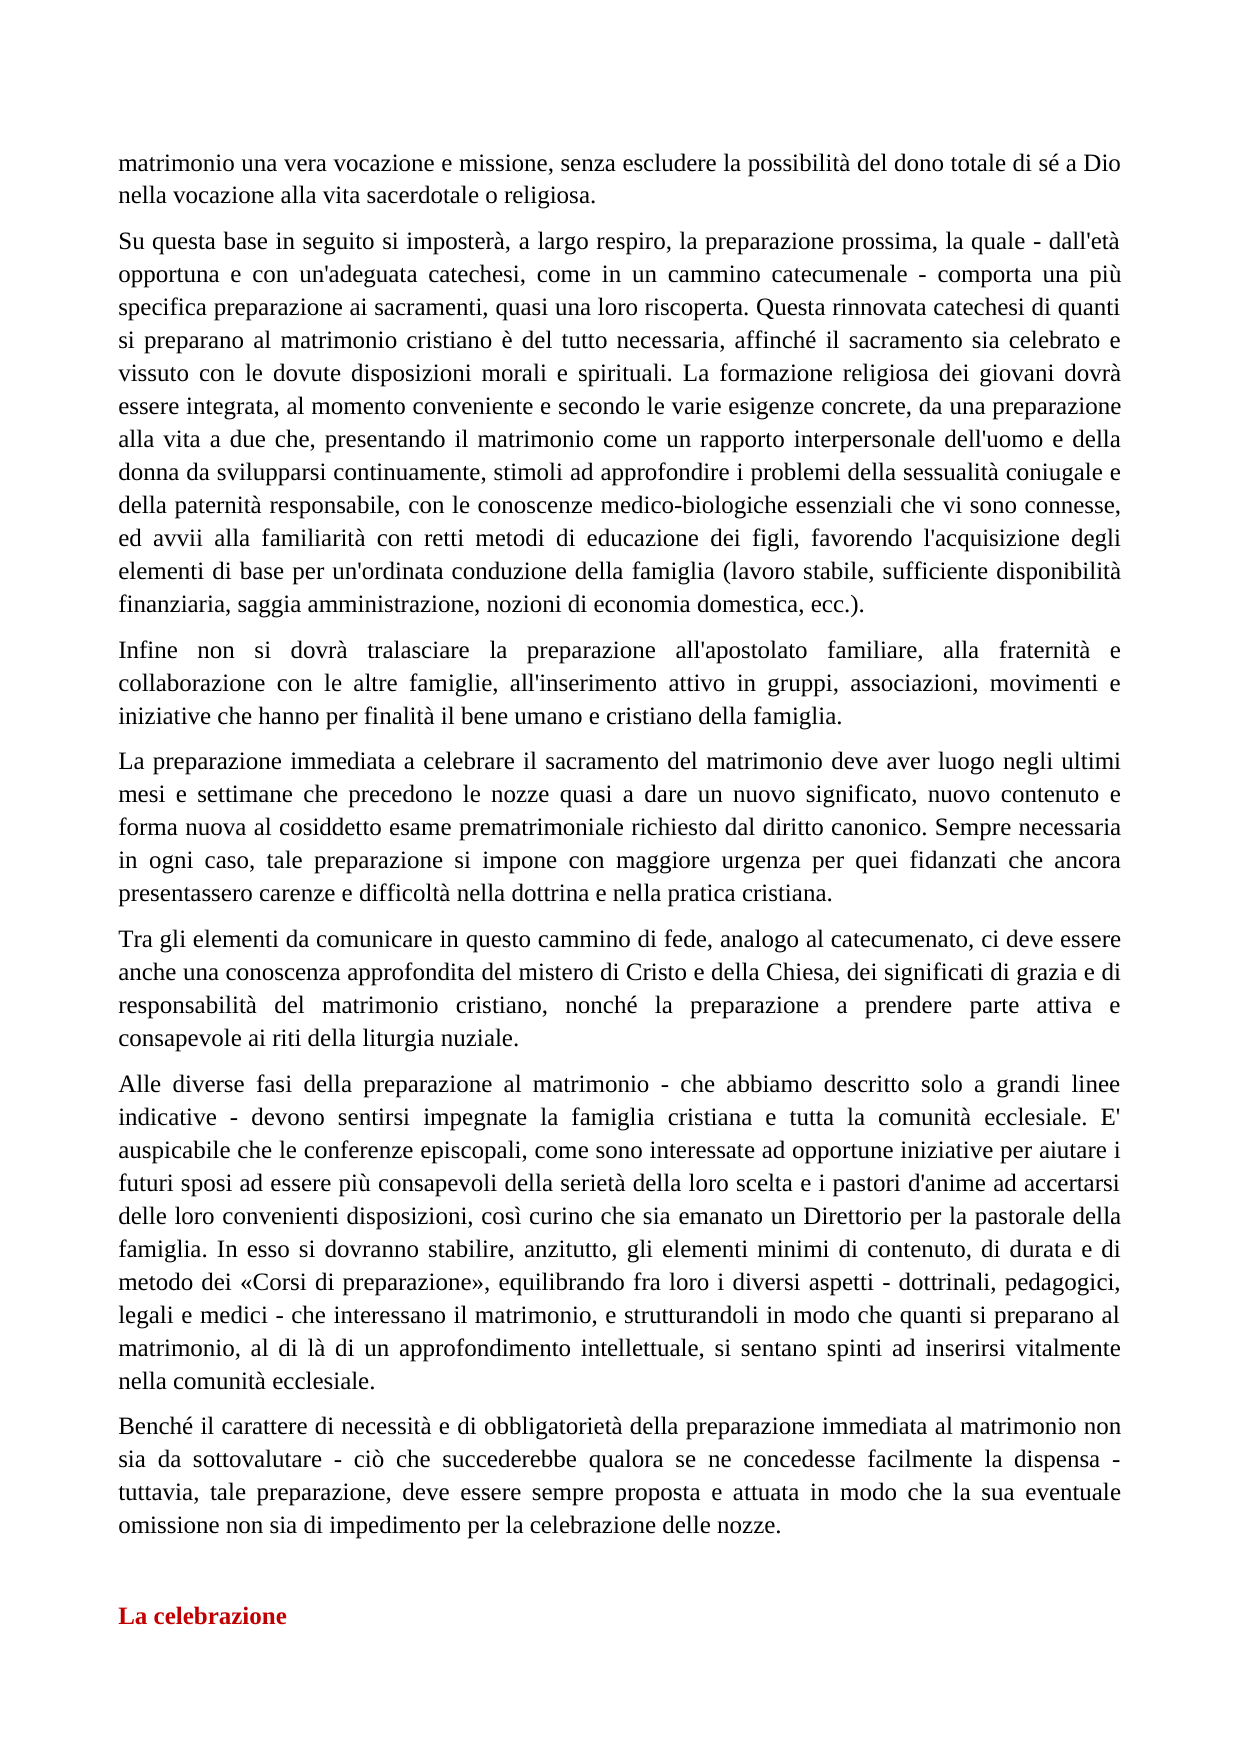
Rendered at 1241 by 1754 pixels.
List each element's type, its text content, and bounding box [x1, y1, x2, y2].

text Su questa base in seguito si imposterà, a largo respiro, la preparazione prossima, la quale - dall'età opportuna e con un'adeguata catechesi, come in un cammino catecumenale - comporta una più specifica preparazione ai sacramenti, quasi una loro riscoperta. Questa rinnovata catechesi di quanti si preparano al matrimonio cristiano è del tutto necessaria, affinché il sacramento sia celebrato e vissuto con le dovute disposizioni morali e spirituali. La formazione religiosa dei giovani dovrà essere integrata, al momento conveniente e secondo le varie esigenze concrete, da una preparazione alla vita a due che, presentando il matrimonio come un rapporto interpersonale dell'uomo e della donna da svilupparsi continuamente, stimoli ad approfondire i problemi della sessualità coniugale e della paternità responsabile, con le conoscenze medico-biologiche essenziali che vi sono connesse, ed avvii alla familiarità con retti metodi di educazione dei figli, favorendo l'acquisizione degli elementi di base per un'ordinata conduzione della famiglia (lavoro stabile, sufficiente disponibilità finanziaria, saggia amministrazione, nozioni di economia domestica, ecc.). [118, 226, 1122, 618]
text La celebrazione [118, 1601, 1122, 1630]
text Alle diverse fasi della preparazione al matrimonio - che abbiamo descritto solo a grandi linee indicative - devono sentirsi impegnate la famiglia cristiana e tutta la comunità ecclesiale. E' auspicabile che le conferenze episcopali, come sono interessate ad opportune iniziative per aiutare i futuri sposi ad essere più consapevoli della serietà della loro scelta e i pastori d'anime ad accertarsi delle loro convenienti disposizioni, così curino che sia emanato un Direttorio per la pastorale della famiglia. In esso si dovranno stabilire, anzitutto, gli elementi minimi di contenuto, di durata e di metodo dei «Corsi di preparazione», equilibrando fra loro i diversi aspetti - dottrinali, pedagogici, legali e medici - che interessano il matrimonio, e strutturandoli in modo che quanti si preparano al matrimonio, al di là di un approfondimento intellettuale, si sentano spinti ad inserirsi vitalmente nella comunità ecclesiale. [118, 1069, 1122, 1394]
text La preparazione immediata a celebrare il sacramento del matrimonio deve aver luogo negli ultimi mesi e settimane che precedono le nozze quasi a dare un nuovo significato, nuovo contenuto e forma nuova al cosiddetto esame prematrimoniale richiesto dal diritto canonico. Sempre necessaria in ogni caso, tale preparazione si impone con maggiore urgenza per quei fidanzati che ancora presentassero carenze e difficoltà nella dottrina e nella pratica cristiana. [118, 746, 1122, 907]
text Tra gli elementi da comunicare in questo cammino di fede, analogo al catecumenato, ci deve essere anche una conoscenza approfondita del mistero di Cristo e della Chiesa, dei significati di grazia e di responsabilità del matrimonio cristiano, nonché la preparazione a prendere parte attiva e consapevole ai riti della liturgia nuziale. [118, 924, 1122, 1052]
text Infine non si dovrà tralasciare la preparazione all'apostolato familiare, alla fraternità e collaborazione con le altre famiglie, all'inserimento attivo in gruppi, associazioni, movimenti e iniziative che hanno per finalità il bene umano e cristiano della famiglia. [118, 635, 1122, 730]
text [118, 148, 1122, 209]
text Benché il carattere di necessità e di obbligatorietà della preparazione immediata al matrimonio non sia da sottovalutare - ciò che succederebbe qualora se ne concedesse facilmente la dispensa - tuttavia, tale preparazione, deve essere sempre proposta e attuata in modo che la sua eventuale omissione non sia di impedimento per la celebrazione delle nozze. [118, 1411, 1122, 1539]
